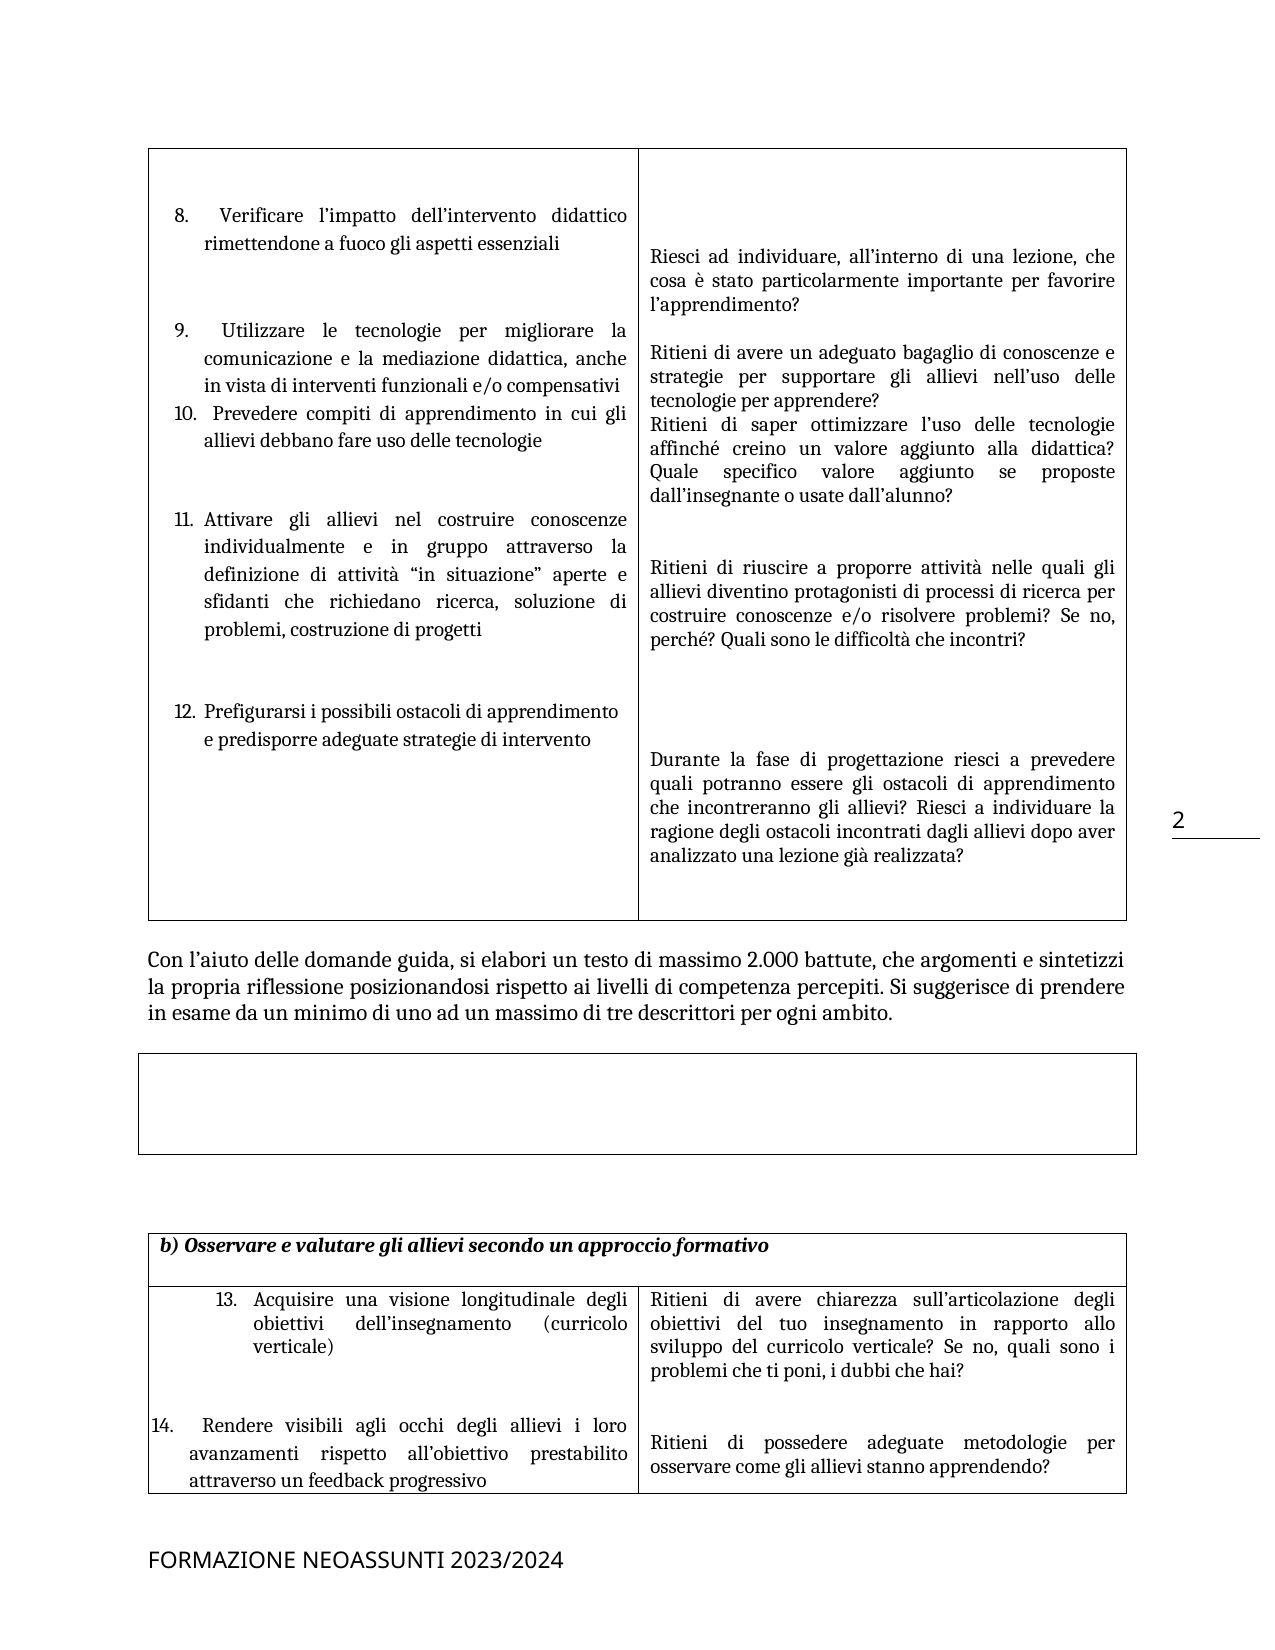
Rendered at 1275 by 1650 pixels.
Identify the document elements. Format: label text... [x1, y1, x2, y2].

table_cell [149, 149, 638, 920]
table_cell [639, 1287, 1126, 1493]
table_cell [639, 149, 1126, 920]
text Con l’aiuto delle domande guida, si elabori un testo di massimo 2.000 battute, che argomenti e sintetizzi la propria riflessione posizionandosi rispetto ai livelli di competenza percepiti. Si suggerisce di prendere in esame da un minimo di uno ad un massimo di tre descrittori per ogni ambito. [148, 947, 1127, 1026]
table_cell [149, 1287, 638, 1493]
table_header b) Osservare e valutare gli allievi secondo un approccio formativo [149, 1234, 1126, 1286]
